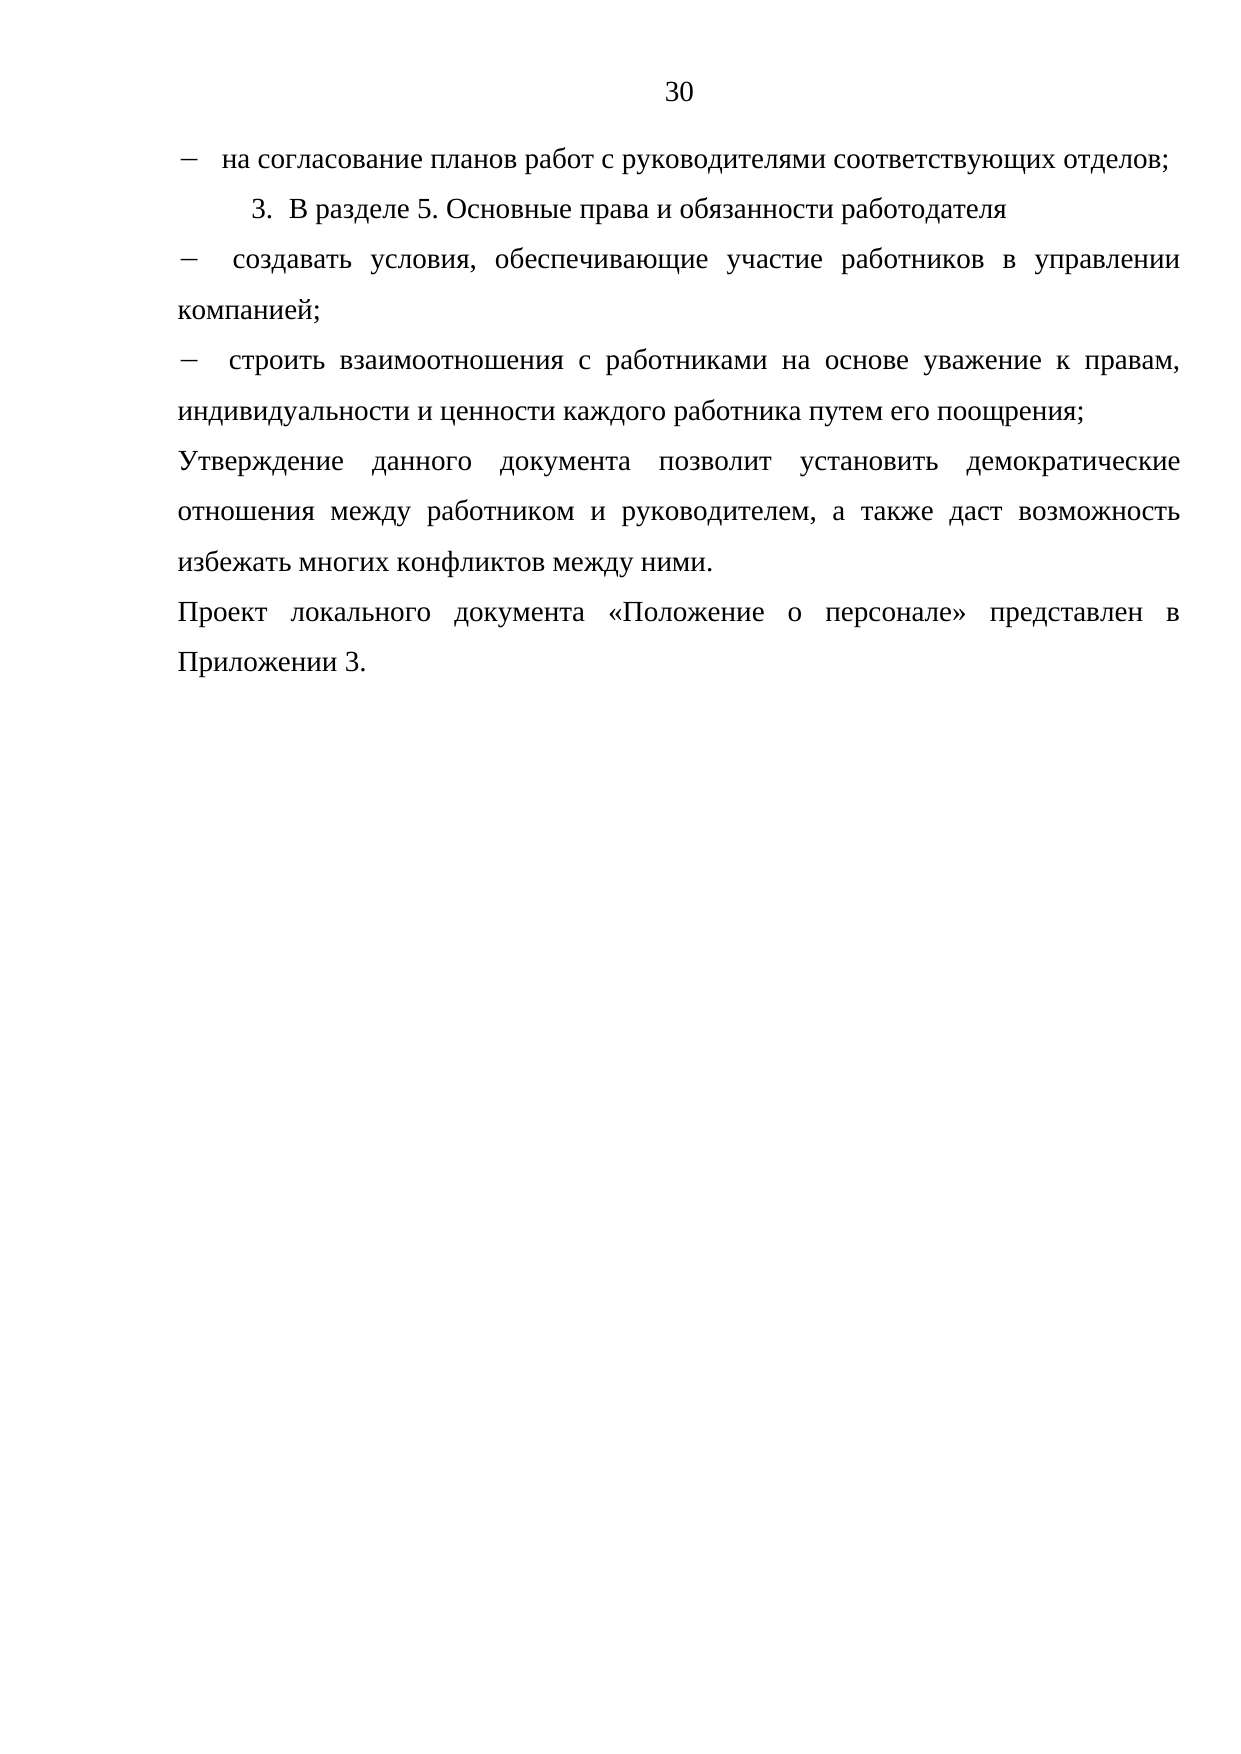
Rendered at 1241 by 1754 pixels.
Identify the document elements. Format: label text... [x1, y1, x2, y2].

text Утверждение данного документа позволит установить демократические отношения между работником и руководителем, а также даст возможность избежать многих конфликтов между ними. [177, 443, 1181, 577]
list строить взаимоотношения с работниками на основе уважение к правам, индивидуальности и ценности каждого работника путем его поощрения; [177, 342, 1181, 426]
list В разделе 5. Основные права и обязанности работодателя [251, 191, 1181, 225]
list создавать условия, обеспечивающие участие работников в управлении компанией; [177, 242, 1181, 326]
list на согласование планов работ с руководителями соответствующих отделов; [177, 141, 1181, 174]
text Проект локального документа «Положение о персонале» представлен в Приложении 3. [177, 594, 1181, 678]
